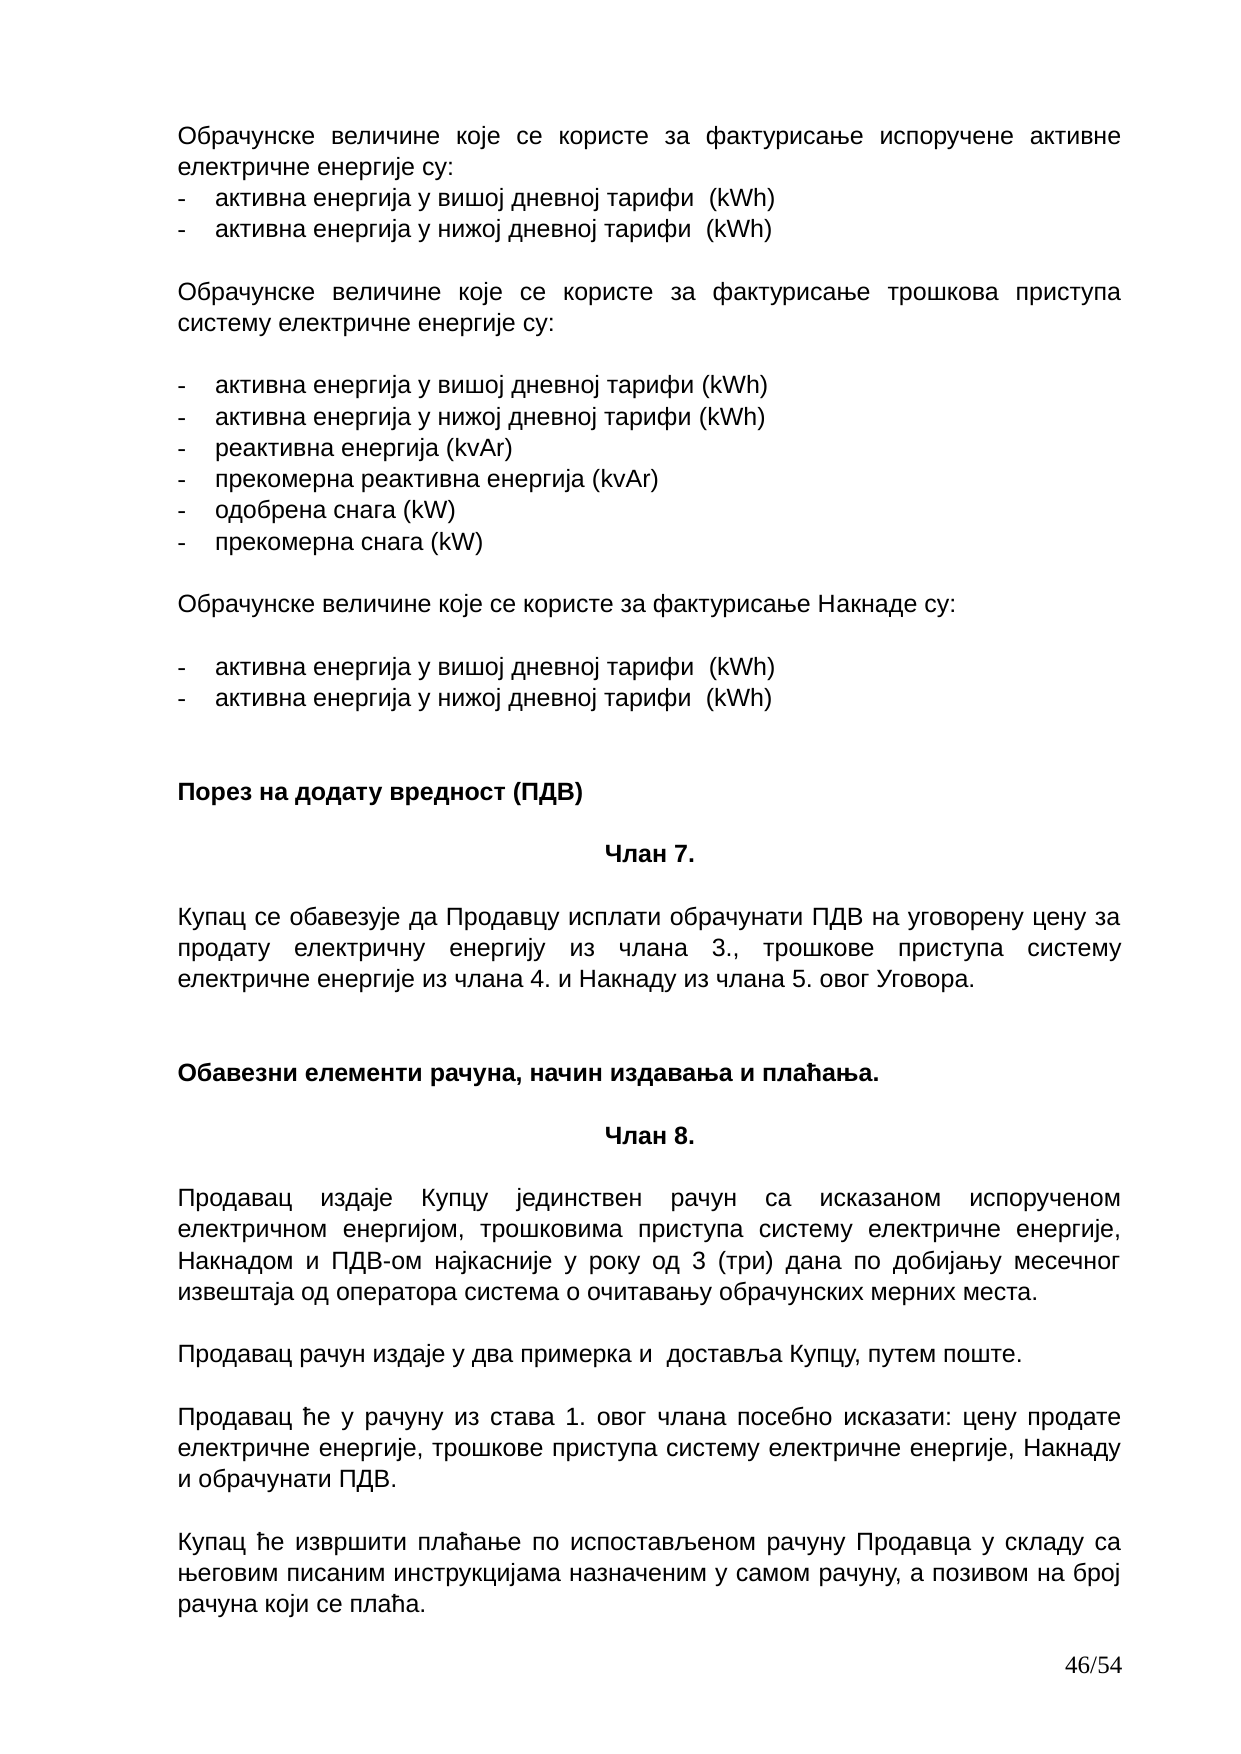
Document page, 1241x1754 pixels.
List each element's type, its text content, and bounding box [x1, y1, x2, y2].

list активна енергија у вишој дневној тарифи (kWh) [177, 368, 1122, 399]
text Обрачунске величине које се користе за фактурисање трошкова приступа систему електричне енергије су: [177, 274, 1122, 337]
text Продавац издаје Купцу јединствен рачун са исказаном испорученом електричном енергијом, трошковима приступа систему електричне енергије, Накнадом и ПДВ-ом најкасније у року од 3 (три) дана по добијању месечног извештаја од оператора система о очитавању обрачунских мерних места. [177, 1181, 1122, 1306]
list активна енергија у вишој дневној тарифи (kWh) [177, 649, 1122, 681]
list активна енергија у нижој дневној тарифи (kWh) [177, 212, 1122, 243]
text Продавац рачун издаје у два примерка и доставља Купцу, путем поште. [177, 1337, 1122, 1368]
text Купац ће извршити плаћање по испостављеном рачуну Продавца у складу са његовим писаним инструкцијама назначеним у самом рачуну, а позивом на број рачуна који се плаћа. [177, 1524, 1122, 1618]
list активна енергија у нижој дневној тарифи (kWh) [177, 399, 1122, 431]
list активна енергија у нижој дневној тарифи (kWh) [177, 681, 1122, 712]
list прекомерна реактивна енергија (kvАr) [177, 462, 1122, 493]
text Порез на додату вредност (ПДВ) [177, 774, 1122, 806]
text Обавезни елементи рачуна, начин издавања и плаћања. [177, 1056, 1122, 1087]
text Обрачунске величине које се користе за фактурисање Накнаде су: [177, 587, 1122, 618]
list реактивна енергија (kvАr) [177, 431, 1122, 462]
text Купац се обавезује да Продавцу исплати обрачунати ПДВ на уговорену цену за продату електричну енергију из члана 3., трошкове приступа систему електричне енергије из члана 4. и Накнаду из члана 5. овог Уговора. [177, 899, 1122, 993]
text Продавац ће у рачуну из става 1. овог члана посебно исказати: цену продате електричне енергије, трошкове приступа систему електричне енергије, Накнаду и обрачунати ПДВ. [177, 1399, 1122, 1493]
list прекомерна снага (kW) [177, 524, 1122, 556]
text Члан 7. [177, 837, 1122, 868]
text Обрачунске величине које се користе за фактурисање испоручене активне електричне енергије су: [177, 118, 1122, 181]
list активна енергија у вишој дневној тарифи (kWh) [177, 181, 1122, 212]
list одобрена снага (kW) [177, 493, 1122, 524]
text Члан 8. [177, 1118, 1122, 1149]
